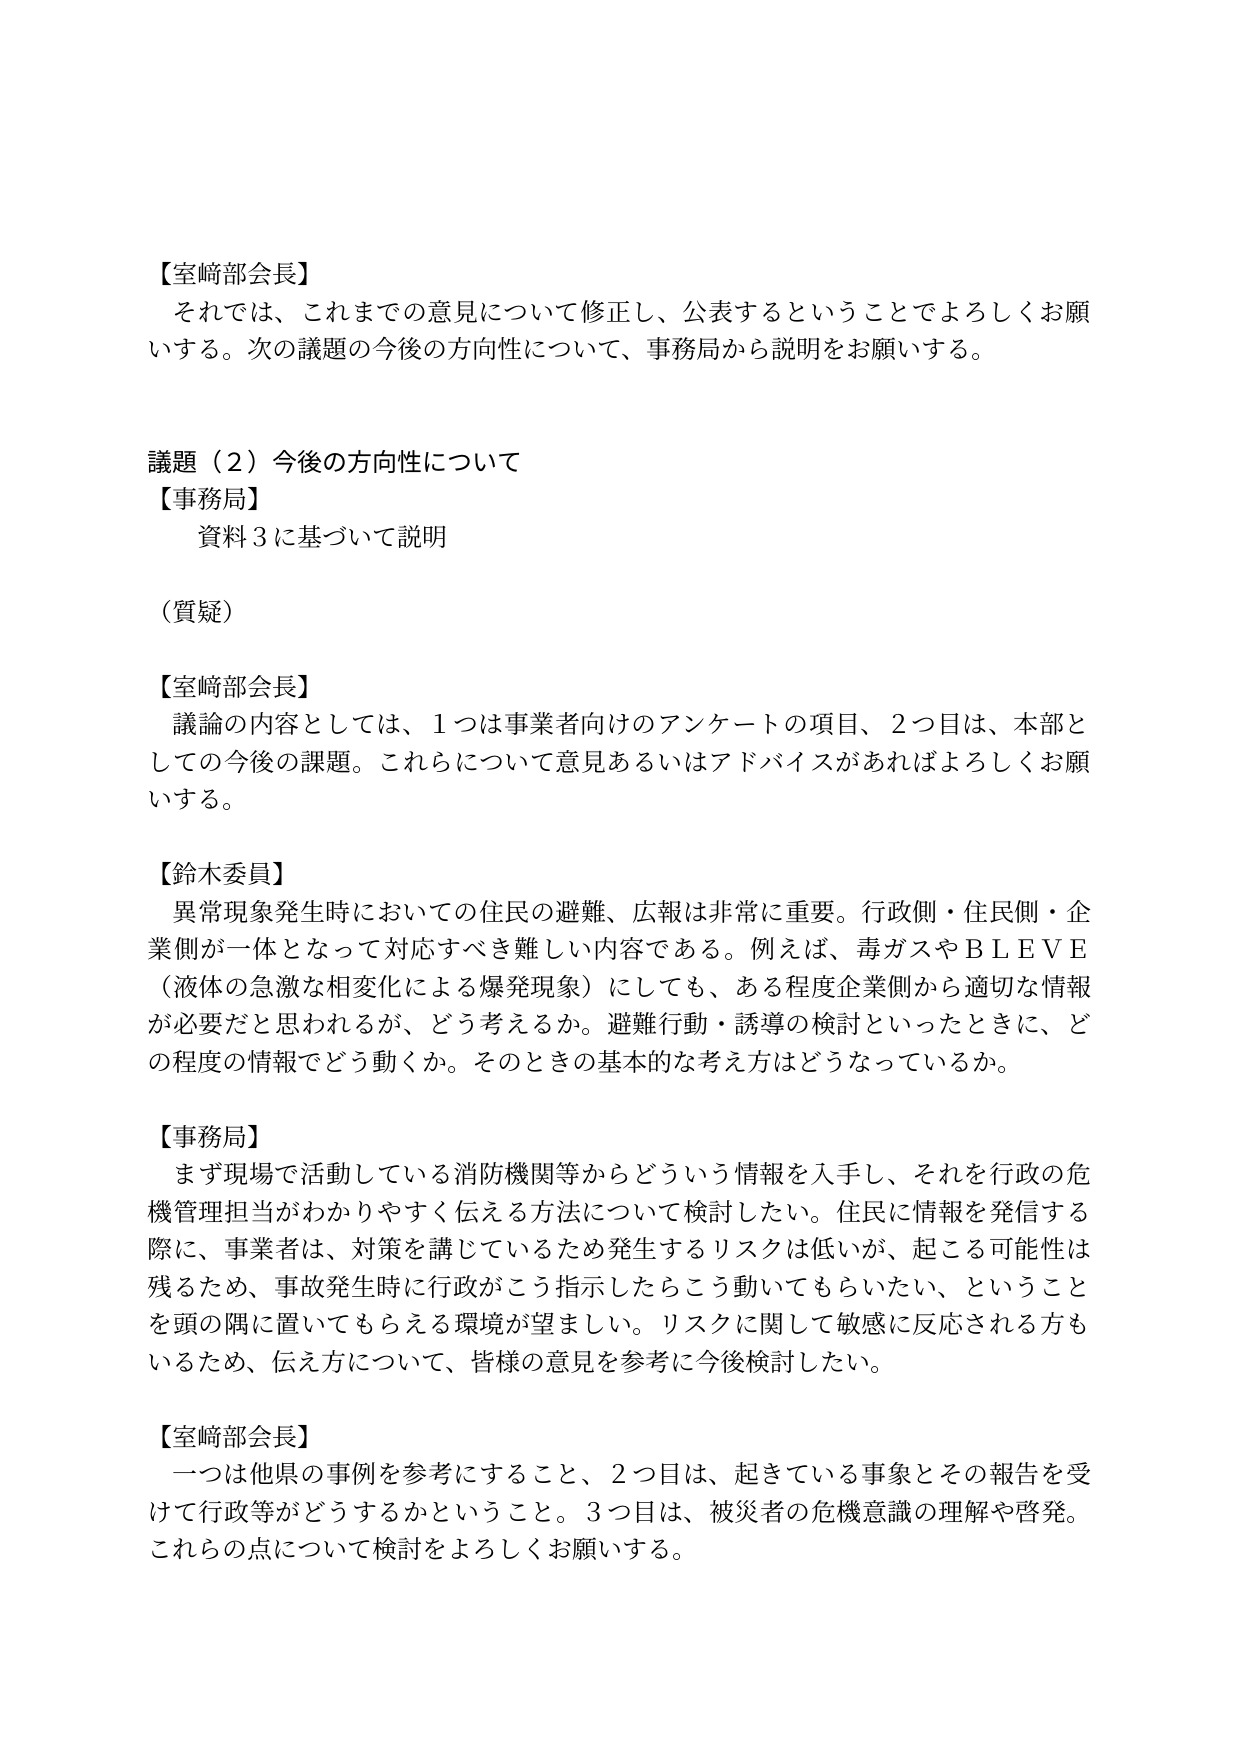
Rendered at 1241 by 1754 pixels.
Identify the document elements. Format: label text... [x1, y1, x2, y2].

text 一つは他県の事例を参考にすること、２つ目は、起きている事象とその報告を受けて行政等がどうするかということ。３つ目は、被災者の危機意識の理解や啓発。これらの点について検討をよろしくお願いする。 [148, 1454, 1092, 1567]
text 資料３に基づいて説明 [148, 517, 1092, 554]
text それでは、これまでの意見について修正し、公表するということでよろしくお願いする。次の議題の今後の方向性について、事務局から説明をお願いする。 [148, 292, 1092, 367]
text 【室﨑部会長】 [148, 1417, 1092, 1454]
text 議題（２）今後の方向性について [148, 442, 1092, 479]
text （質疑） [148, 592, 1092, 629]
text 【室﨑部会長】 [148, 667, 1092, 704]
text 異常現象発生時においての住民の避難、広報は非常に重要。行政側・住民側・企業側が一体となって対応すべき難しい内容である。例えば、毒ガスやＢＬＥＶＥ（液体の急激な相変化による爆発現象）にしても、ある程度企業側から適切な情報が必要だと思われるが、どう考えるか。避難行動・誘導の検討といったときに、どの程度の情報でどう動くか。そのときの基本的な考え方はどうなっているか。 [148, 892, 1092, 1079]
text 【鈴木委員】 [148, 854, 1092, 892]
text 議論の内容としては、１つは事業者向けのアンケートの項目、２つ目は、本部としての今後の課題。これらについて意見あるいはアドバイスがあればよろしくお願いする。 [148, 704, 1092, 817]
text 【室﨑部会長】 [148, 254, 1092, 292]
text 【事務局】 [148, 1117, 1092, 1154]
text 【事務局】 [148, 479, 1092, 517]
text まず現場で活動している消防機関等からどういう情報を入手し、それを行政の危機管理担当がわかりやすく伝える方法について検討したい。住民に情報を発信する際に、事業者は、対策を講じているため発生するリスクは低いが、起こる可能性は残るため、事故発生時に行政がこう指示したらこう動いてもらいたい、ということを頭の隅に置いてもらえる環境が望ましい。リスクに関して敏感に反応される方もいるため、伝え方について、皆様の意見を参考に今後検討したい。 [148, 1154, 1092, 1379]
